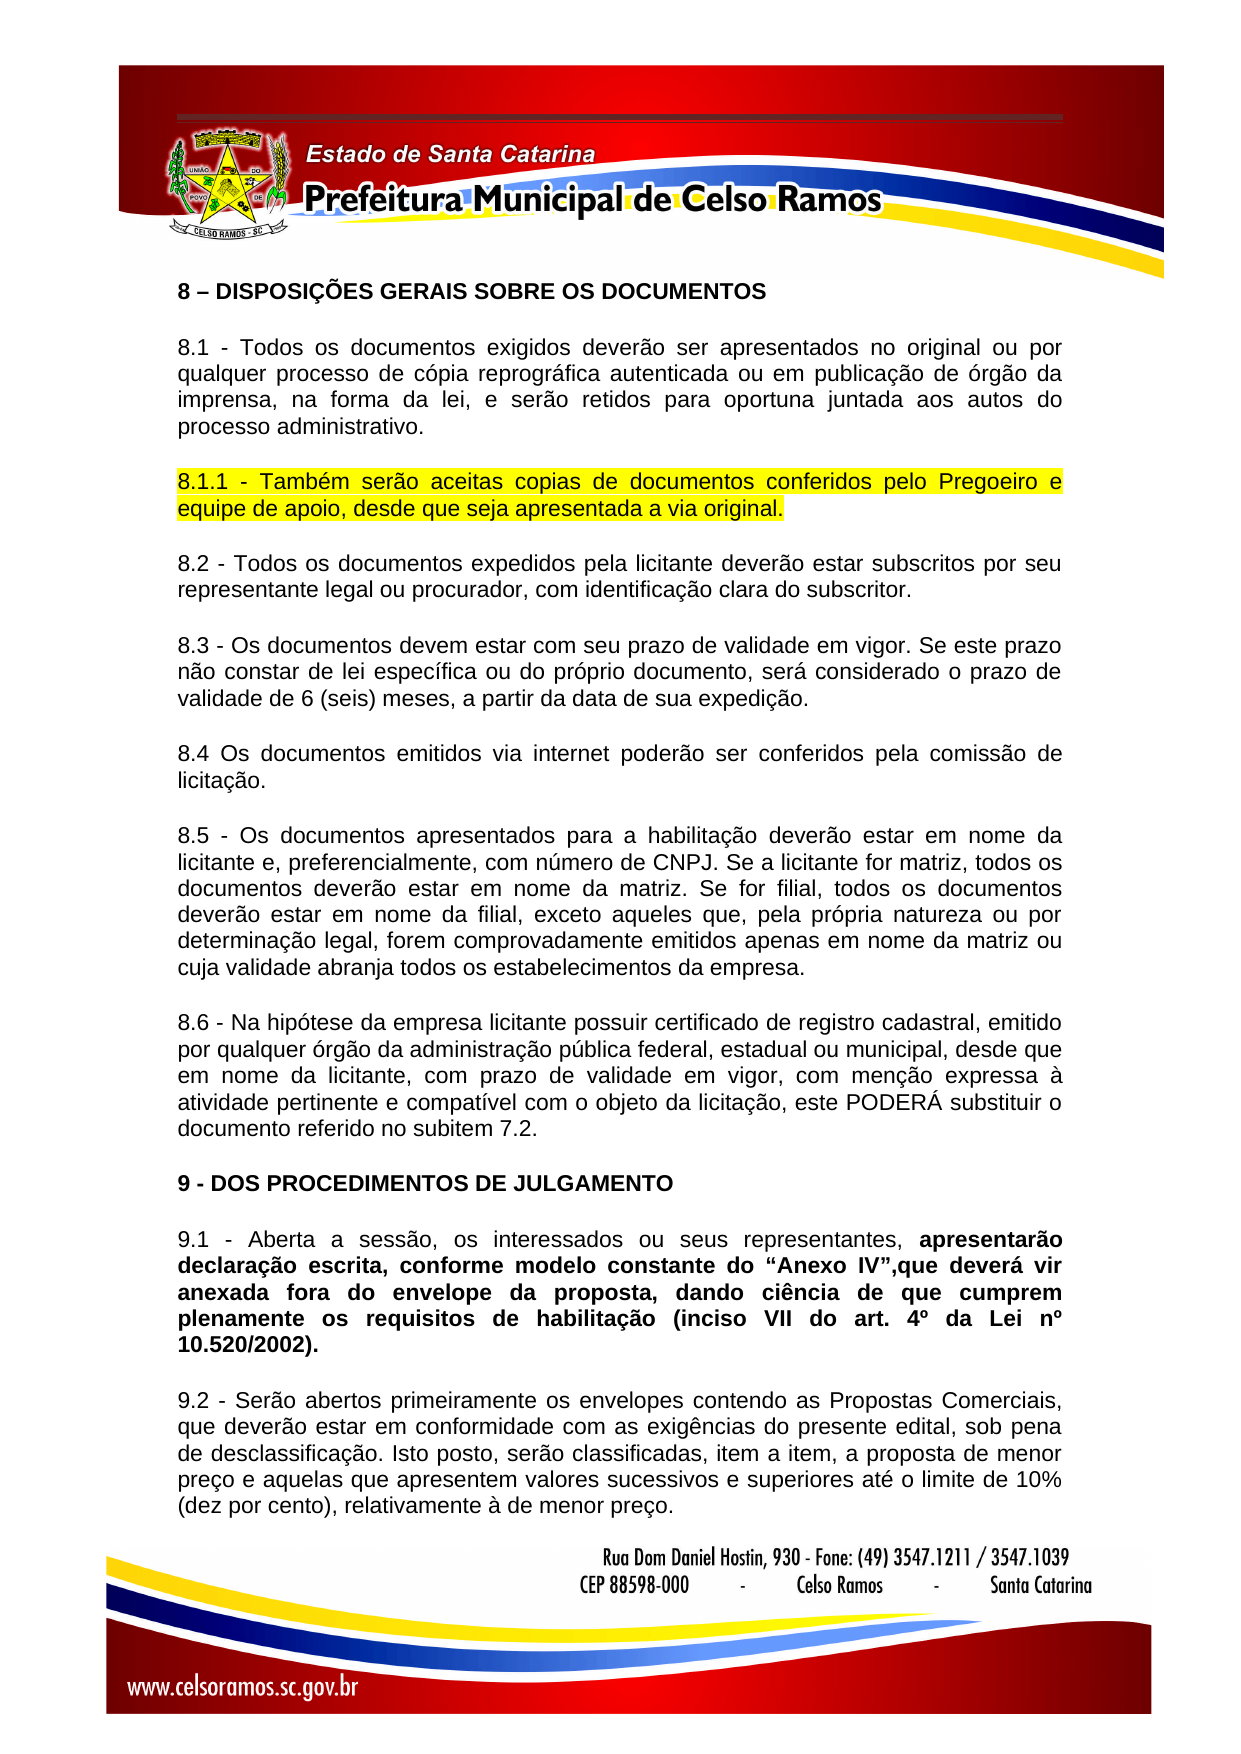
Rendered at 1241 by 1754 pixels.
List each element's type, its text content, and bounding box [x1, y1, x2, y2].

text 8.5 - Os documentos apresentados para a habilitação deverão estar em nome da licitante e, preferencialmente, com número de CNPJ. Se a licitante for matriz, todos os documentos deverão estar em nome da matriz. Se for filial, todos os documentos deverão estar em nome da filial, exceto aqueles que, pela própria natureza ou por determinação legal, forem comprovadamente emitidos apenas em nome da matriz ou cuja validade abranja todos os estabelecimentos da empresa. [177, 822, 1063, 980]
text 8.1 - Todos os documentos exigidos deverão ser apresentados no original ou por qualquer processo de cópia reprográfica autenticada ou em publicação de órgão da imprensa, na forma da lei, e serão retidos para oportuna juntada aos autos do processo administrativo. [177, 334, 1063, 439]
text 8.1.1 - Também serão aceitas copias de documentos conferidos pelo Pregoeiro e equipe de apoio, desde que seja apresentada a via original. [177, 494, 1063, 521]
text 8.6 - Na hipótese da empresa licitante possuir certificado de registro cadastral, emitido por qualquer órgão da administração pública federal, estadual ou municipal, desde que em nome da licitante, com prazo de validade em vigor, com menção expressa à atividade pertinente e compatível com o objeto da licitação, este PODERÁ substituir o documento referido no subitem 7.2. [177, 1009, 1063, 1141]
picture [106, 1546, 1152, 1714]
text 9.2 - Serão abertos primeiramente os envelopes contendo as Propostas Comerciais, que deverão estar em conformidade com as exigências do presente edital, sob pena de desclassificação. Isto posto, serão classificadas, item a item, a proposta de menor preço e aquelas que apresentem valores sucessivos e superiores até o limite de 10% (dez por cento), relativamente à de menor preço. [177, 1387, 1063, 1518]
picture [118, 65, 1164, 279]
text 9.1 - Aberta a sessão, os interessados ou seus representantes, apresentarão declaração escrita, conforme modelo constante do “Anexo IV”,que deverá vir anexada fora do envelope da proposta, dando ciência de que cumprem plenamente os requisitos de habilitação (inciso VII do art. 4º da Lei nº 10.520/2002). [177, 1226, 1063, 1358]
text 8.2 - Todos os documentos expedidos pela licitante deverão estar subscritos por seu representante legal ou procurador, com identificação clara do subscritor. [177, 550, 1063, 603]
text 8.4 Os documentos emitidos via internet poderão ser conferidos pela comissão de licitação. [177, 740, 1063, 793]
text 9 - DOS PROCEDIMENTOS DE JULGAMENTO [177, 1170, 1063, 1197]
text 8 – DISPOSIÇÕES GERAIS SOBRE OS DOCUMENTOS [177, 152, 1063, 304]
text 8.3 - Os documentos devem estar com seu prazo de validade em vigor. Se este prazo não constar de lei específica ou do próprio documento, será considerado o prazo de validade de 6 (seis) meses, a partir da data de sua expedição. [177, 632, 1063, 711]
